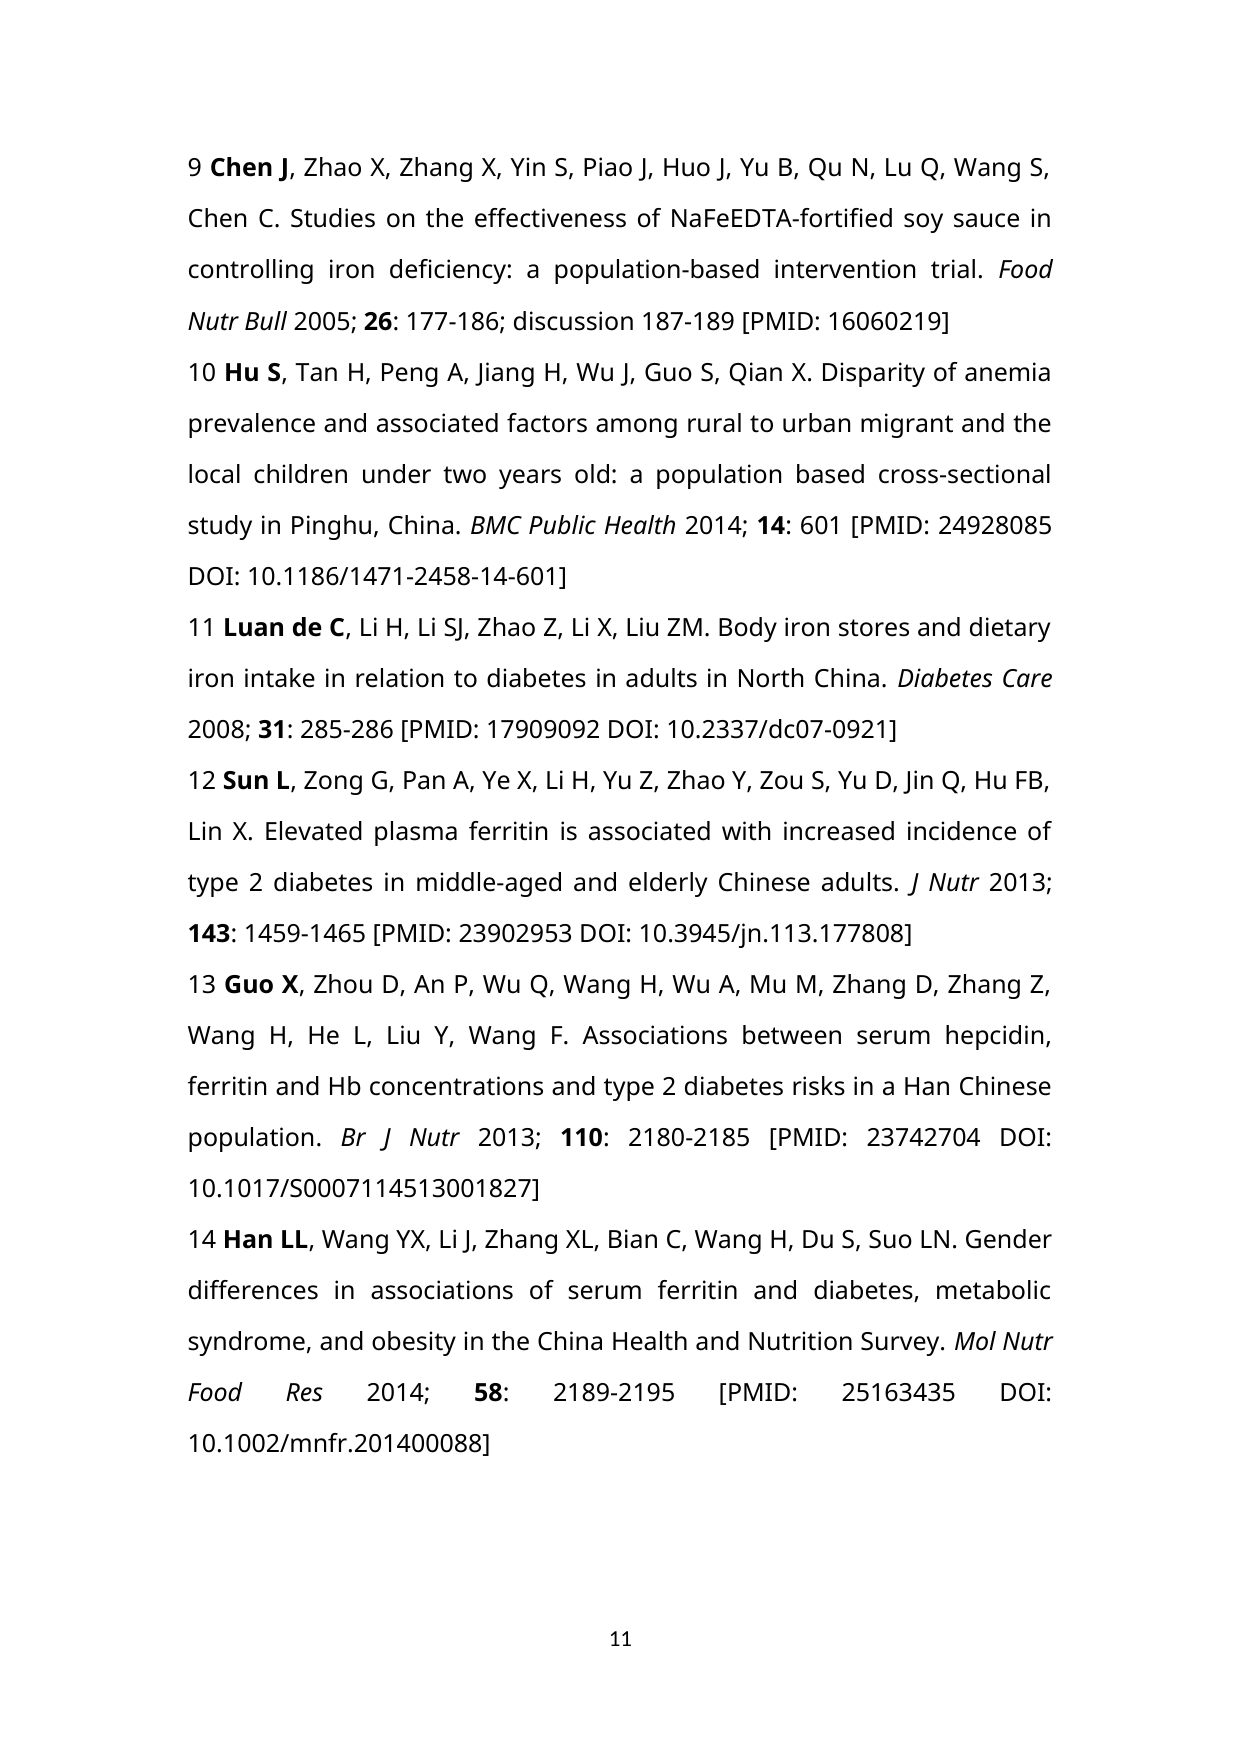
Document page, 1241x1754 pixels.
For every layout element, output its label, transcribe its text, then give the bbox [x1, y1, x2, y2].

text 12 Sun L, Zong G, Pan A, Ye X, Li H, Yu Z, Zhao Y, Zou S, Yu D, Jin Q, Hu FB, Lin X. Elevated plasma ferritin is associated with increased incidence of type 2 diabetes in middle-aged and elderly Chinese adults. J Nutr 2013; 143: 1459-1465 [PMID: 23902953 DOI: 10.3945/jn.113.177808] [187, 762, 1053, 950]
text 11 Luan de C, Li H, Li SJ, Zhao Z, Li X, Liu ZM. Body iron stores and dietary iron intake in relation to diabetes in adults in North China. Diabetes Care 2008; 31: 285-286 [PMID: 17909092 DOI: 10.2337/dc07-0921] [187, 609, 1053, 746]
text 14 Han LL, Wang YX, Li J, Zhang XL, Bian C, Wang H, Du S, Suo LN. Gender differences in associations of serum ferritin and diabetes, metabolic syndrome, and obesity in the China Health and Nutrition Survey. Mol Nutr Food Res 2014; 58: 2189-2195 [PMID: 25163435 DOI: 10.1002/mnfr.201400088] [187, 1222, 1053, 1460]
text 9 Chen J, Zhao X, Zhang X, Yin S, Piao J, Huo J, Yu B, Qu N, Lu Q, Wang S, Chen C. Studies on the effectiveness of NaFeEDTA-fortified soy sauce in controlling iron deficiency: a population-based intervention trial. Food Nutr Bull 2005; 26: 177-186; discussion 187-189 [PMID: 16060219] [187, 150, 1053, 337]
text 13 Guo X, Zhou D, An P, Wu Q, Wang H, Wu A, Mu M, Zhang D, Zhang Z, Wang H, He L, Liu Y, Wang F. Associations between serum hepcidin, ferritin and Hb concentrations and type 2 diabetes risks in a Han Chinese population. Br J Nutr 2013; 110: 2180-2185 [PMID: 23742704 DOI: 10.1017/S0007114513001827] [187, 967, 1053, 1205]
text 10 Hu S, Tan H, Peng A, Jiang H, Wu J, Guo S, Qian X. Disparity of anemia prevalence and associated factors among rural to urban migrant and the local children under two years old: a population based cross-sectional study in Pinghu, China. BMC Public Health 2014; 14: 601 [PMID: 24928085 DOI: 10.1186/1471-2458-14-601] [187, 354, 1053, 592]
